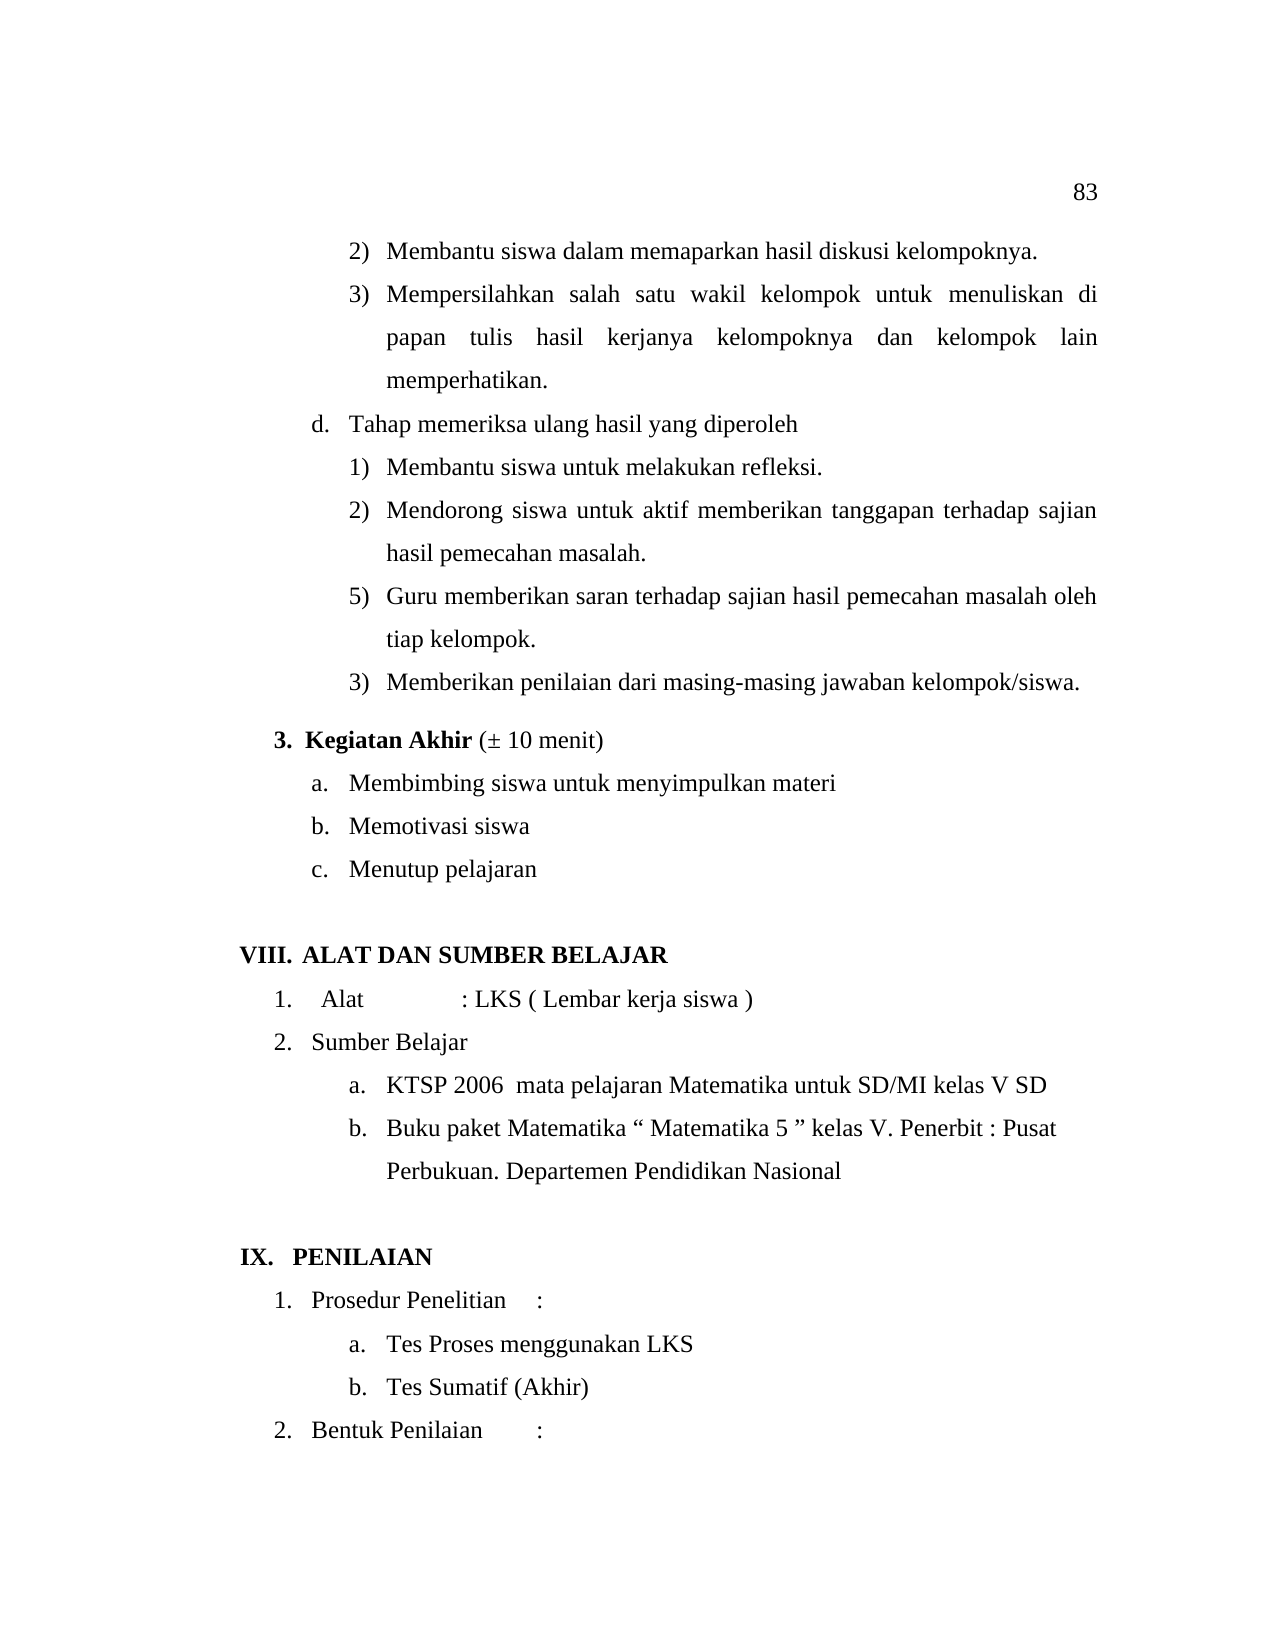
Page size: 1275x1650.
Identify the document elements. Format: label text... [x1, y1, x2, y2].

list Membantu siswa dalam memaparkan hasil diskusi kelompoknya. [349, 236, 1098, 265]
list Tes Sumatif (Akhir) [349, 1372, 1098, 1401]
list Membimbing siswa untuk menyimpulkan materi [311, 768, 1098, 797]
list Memotivasi siswa [311, 811, 1098, 840]
list Prosedur Penelitian : [274, 1286, 1098, 1314]
list PENILAIAN [274, 1242, 1098, 1271]
list Buku paket Matematika “ Matematika 5 ” kelas V. Penerbit : Pusat Perbukuan. Departemen Pendidikan Nasional [349, 1113, 1098, 1185]
list KTSP 2006 mata pelajaran Matematika untuk SD/MI kelas V SD [349, 1070, 1098, 1099]
list Sumber Belajar [274, 1027, 1098, 1056]
list Mempersilahkan salah satu wakil kelompok untuk menuliskan di papan tulis hasil kerjanya kelompoknya dan kelompok lain memperhatikan. [349, 279, 1098, 394]
list Mendorong siswa untuk aktif memberikan tanggapan terhadap sajian hasil pemecahan masalah. [349, 495, 1098, 567]
list Guru memberikan saran terhadap sajian hasil pemecahan masalah oleh tiap kelompok. [349, 581, 1098, 653]
list Menutup pelajaran [311, 854, 1098, 883]
list Tes Proses menggunakan LKS [349, 1329, 1098, 1357]
text 3. Kegiatan Akhir (± 10 menit) [274, 725, 1098, 754]
list ALAT DAN SUMBER BELAJAR [292, 941, 1098, 969]
list Memberikan penilaian dari masing-masing jawaban kelompok/siswa. [349, 667, 1098, 696]
list Alat : LKS ( Lembar kerja siswa ) [274, 984, 1098, 1012]
list Membantu siswa untuk melakukan refleksi. [349, 452, 1098, 481]
list Bentuk Penilaian : [274, 1415, 1098, 1444]
list Tahap memeriksa ulang hasil yang diperoleh [311, 409, 1098, 437]
